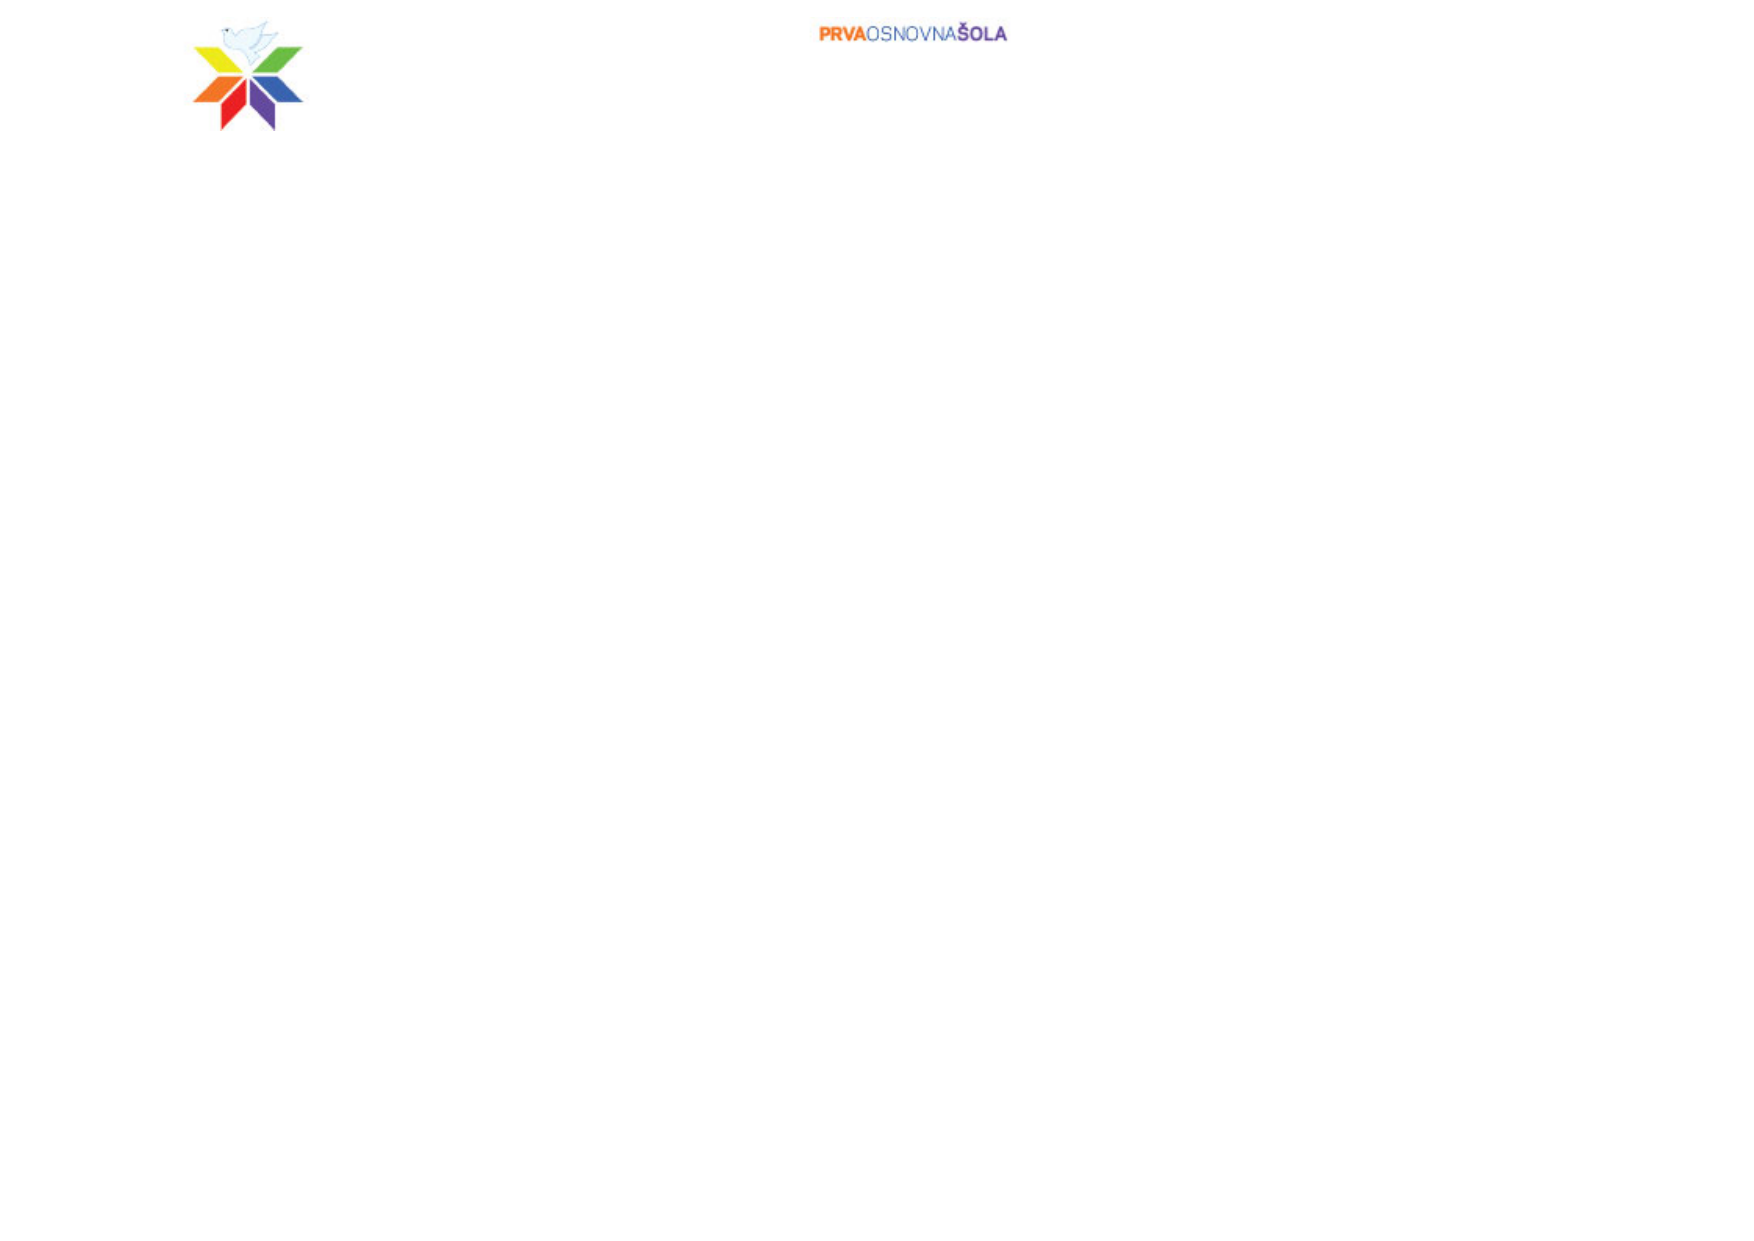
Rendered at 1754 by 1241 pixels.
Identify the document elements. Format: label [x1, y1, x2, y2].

picture [147, 17, 1026, 131]
